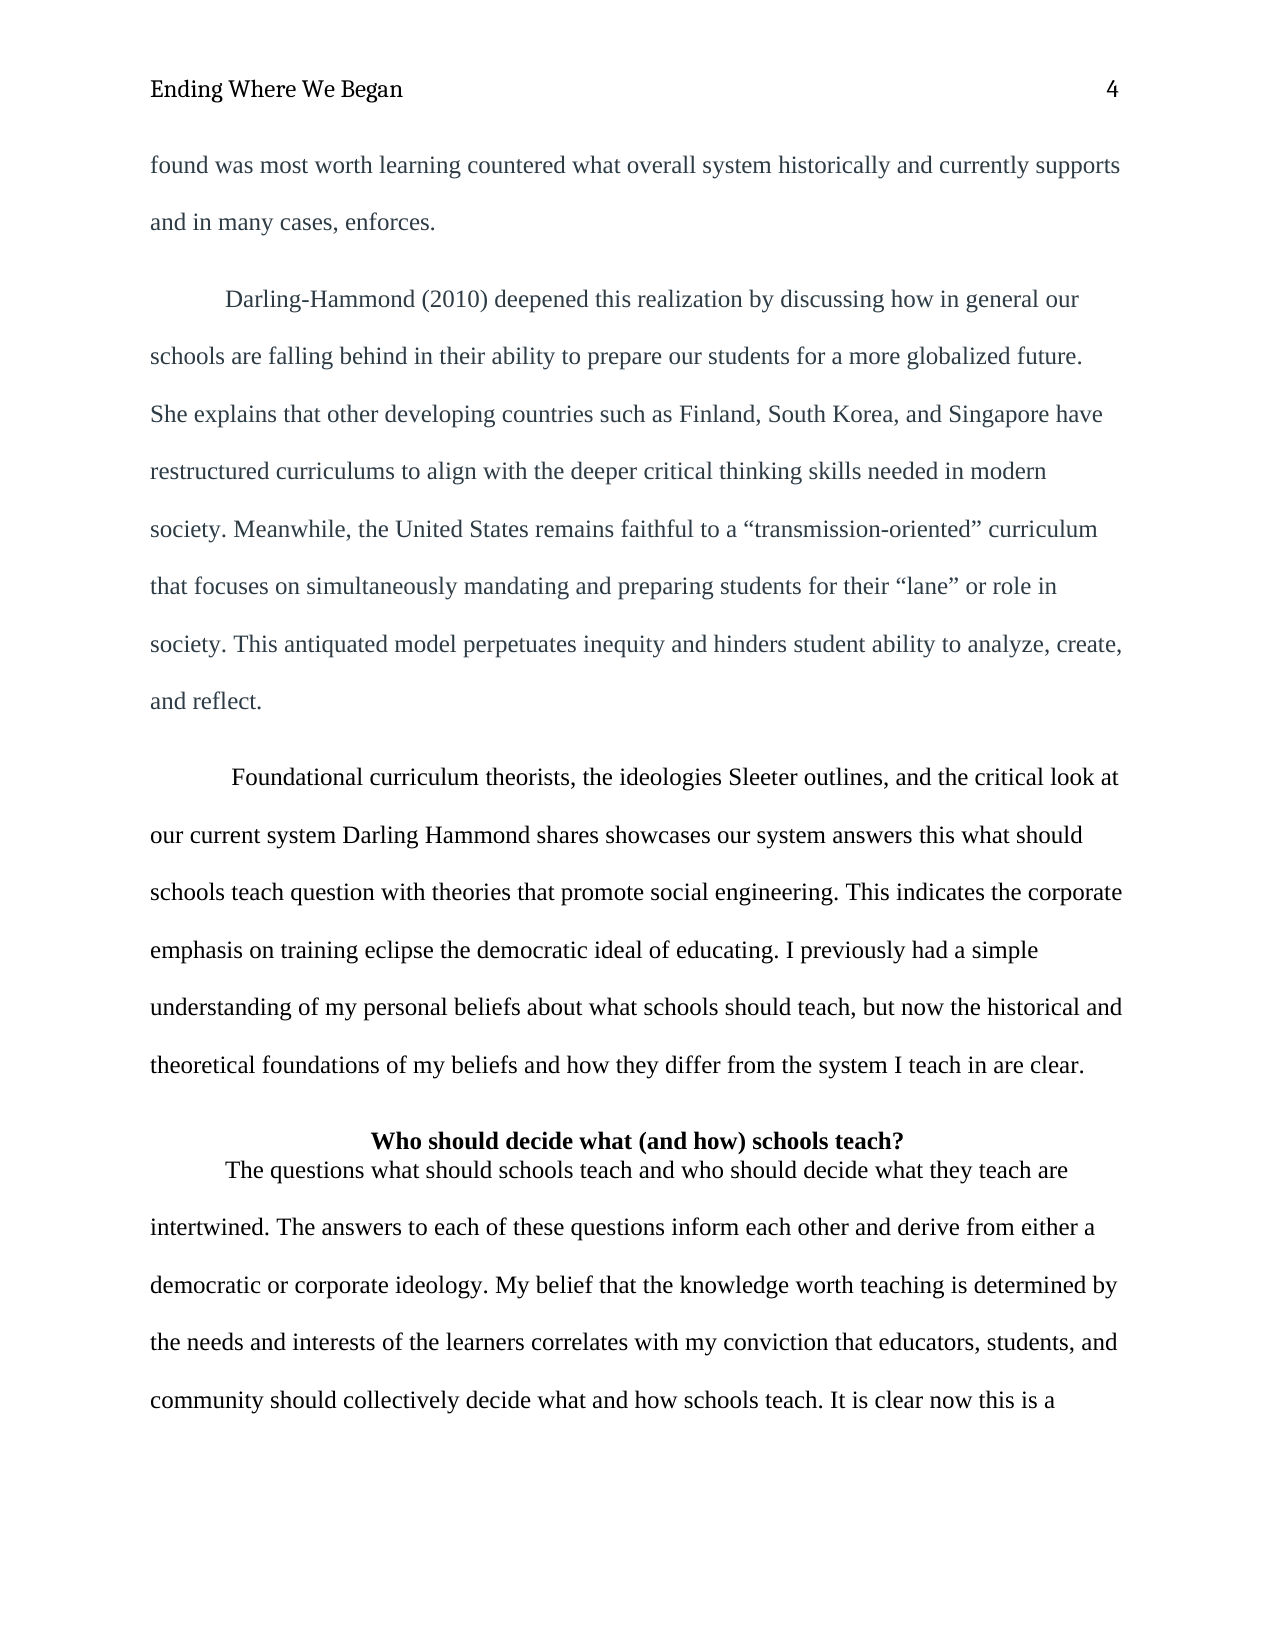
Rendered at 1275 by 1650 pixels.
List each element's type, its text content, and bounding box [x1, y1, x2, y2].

text Foundational curriculum theorists, the ideologies Sleeter outlines, and the critical look at our current system Darling Hammond shares showcases our system answers this what should schools teach question with theories that promote social engineering. This indicates the corporate emphasis on training eclipse the democratic ideal of educating. I previously had a simple understanding of my personal beliefs about what schools should teach, but now the historical and theoretical foundations of my beliefs and how they differ from the system I teach in are clear. [150, 762, 1125, 1079]
text Darling-Hammond (2010) deepened this realization by discussing how in general our schools are falling behind in their ability to prepare our students for a more globalized future. She explains that other developing countries such as Finland, South Korea, and Singapore have restructured curriculums to align with the deeper critical thinking skills needed in modern society. Meanwhile, the United States remains faithful to a “transmission-oriented” curriculum that focuses on simultaneously mandating and preparing students for their “lane” or role in society. This antiquated model perpetuates inequity and hinders student ability to analyze, create, and reflect. [150, 284, 1125, 715]
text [150, 1155, 1125, 1414]
text Who should decide what (and how) schools teach? [150, 1126, 1125, 1155]
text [150, 150, 1125, 236]
